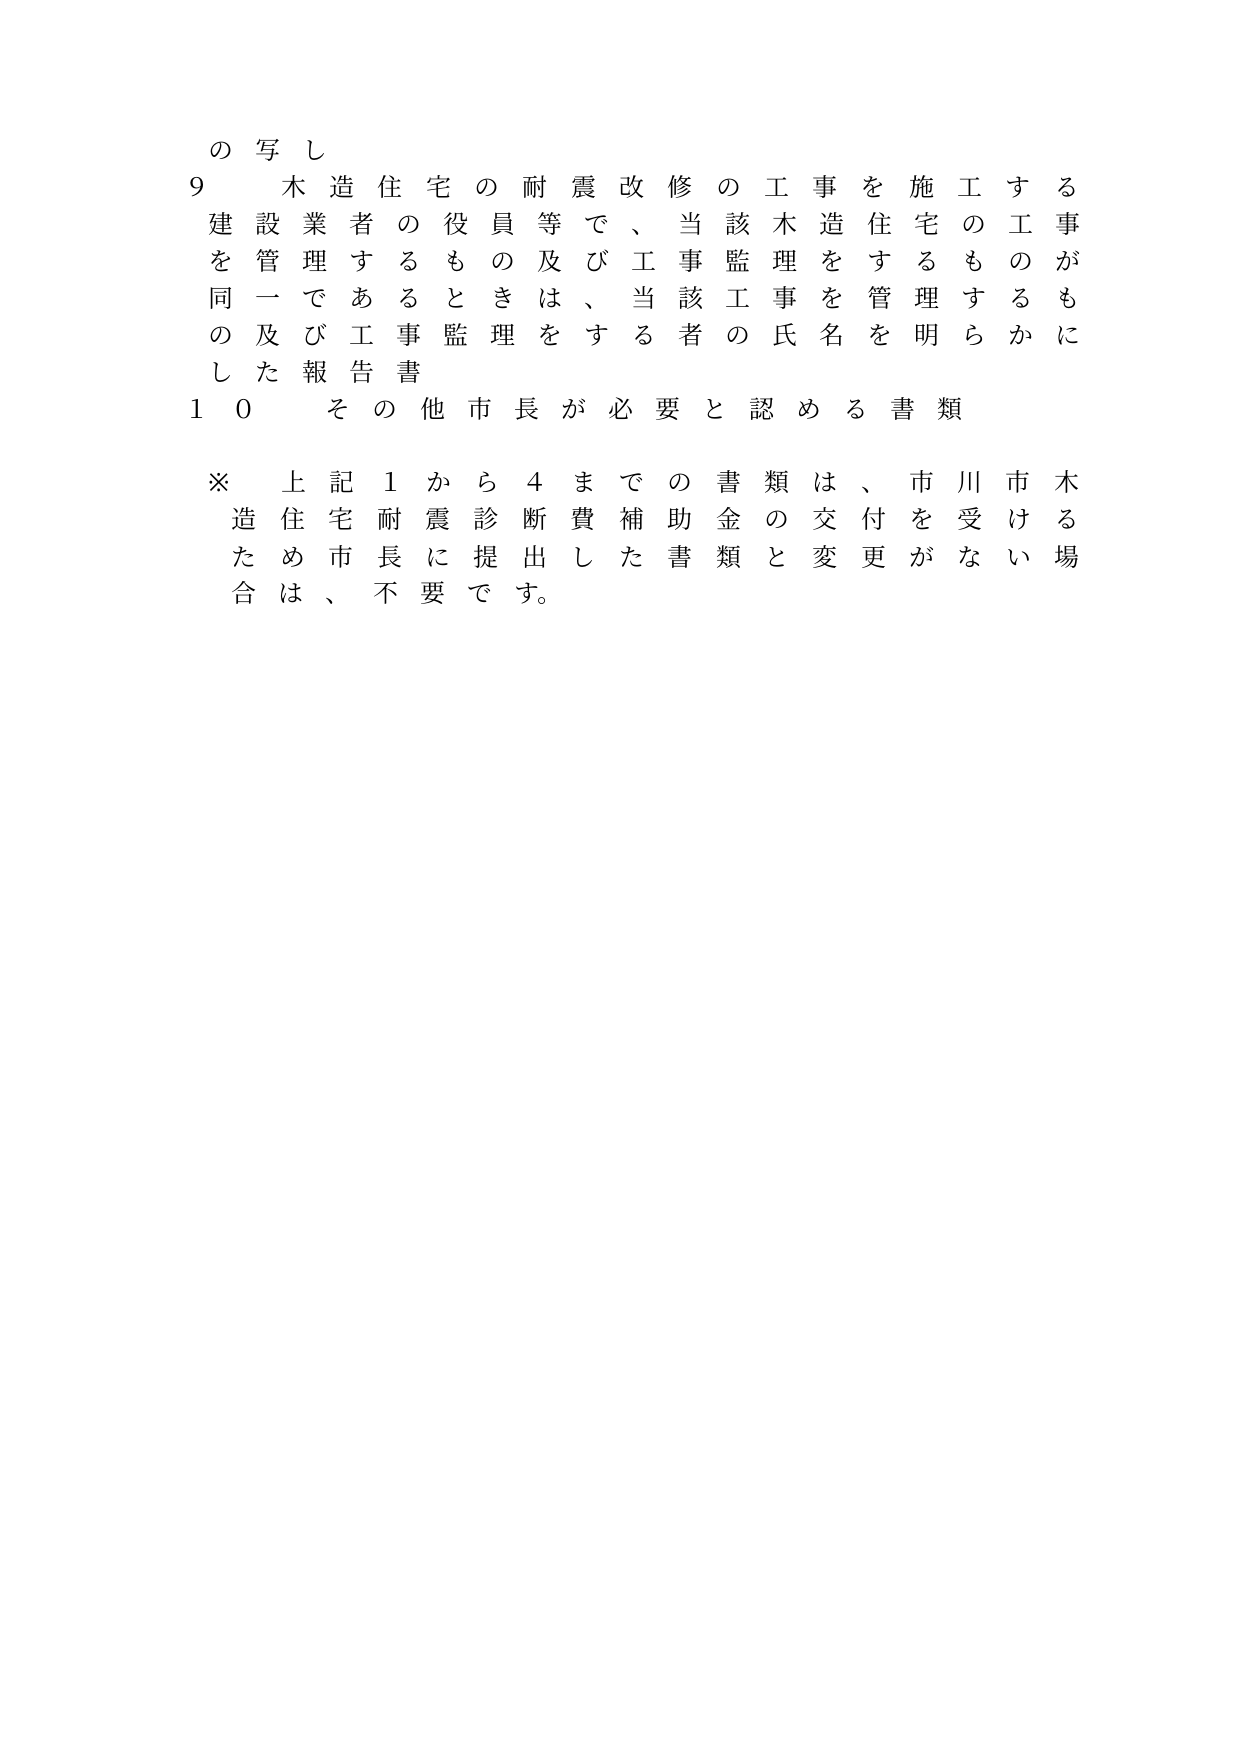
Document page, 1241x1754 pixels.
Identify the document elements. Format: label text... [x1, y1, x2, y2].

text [161, 130, 1103, 167]
text １０ その他市長が必要と認める書類 [137, 389, 1103, 426]
text ※ 上記１から４までの書類は、市川市木造住宅耐震診断費補助金の交付を受けるため市長に提出した書類と変更がない場合は、不要です。 [185, 463, 1103, 611]
text ９ 木造住宅の耐震改修の工事を施工する建設業者の役員等で、当該木造住宅の工事を管理するもの及び工事監理をするものが同一であるときは、当該工事を管理するもの及び工事監理をする者の氏名を明らかにした報告書 [161, 167, 1103, 389]
